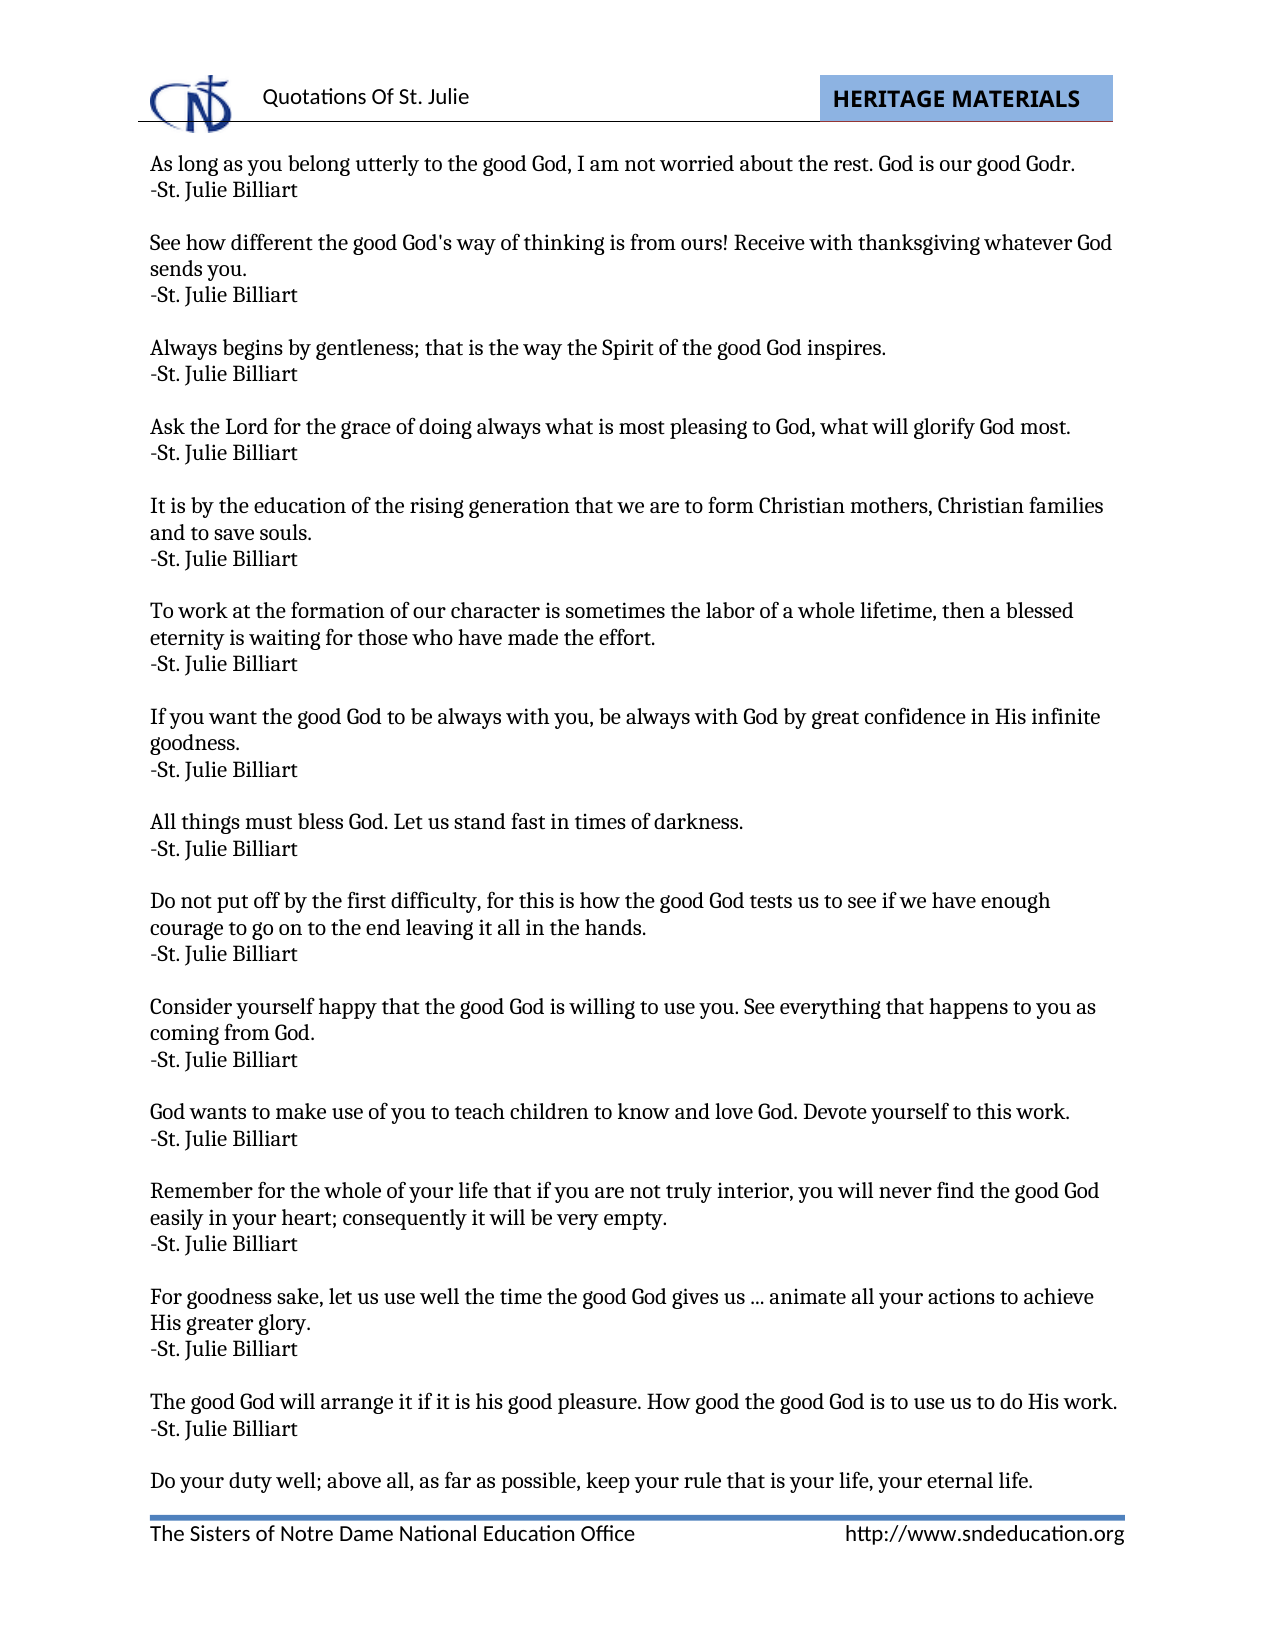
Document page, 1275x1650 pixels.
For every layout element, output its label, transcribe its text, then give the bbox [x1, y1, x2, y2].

picture [150, 75, 232, 121]
picture [150, 122, 232, 133]
text -St. Julie Billiart [150, 361, 1125, 387]
text -St. Julie Billiart [150, 177, 1125, 203]
text It is by the education of the rising generation that we are to form Christian mothers, Christian families and to save souls. [150, 493, 1125, 546]
text The good God will arrange it if it is his good pleasure. How good the good God is to use us to do His work. [150, 1389, 1125, 1415]
text For goodness sake, let us use well the time the good God gives us ... animate all your actions to achieve His greater glory. [150, 1283, 1125, 1336]
text Remember for the whole of your life that if you are not truly interior, you will never find the good God easily in your heart; consequently it will be very empty. [150, 1178, 1125, 1231]
text -St. Julie Billiart [150, 1125, 1125, 1152]
text -St. Julie Billiart [150, 1231, 1125, 1257]
text See how different the good God's way of thinking is from ours! Receive with thanksgiving whatever God sends you. [150, 229, 1125, 282]
text To work at the formation of our character is sometimes the labor of a whole lifetime, then a blessed eternity is waiting for those who have made the effort. [150, 598, 1125, 651]
text -St. Julie Billiart [150, 836, 1125, 862]
text Do not put off by the first difficulty, for this is how the good God tests us to see if we have enough courage to go on to the end leaving it all in the hands. [150, 888, 1125, 941]
text -St. Julie Billiart [150, 651, 1125, 677]
text -St. Julie Billiart [150, 440, 1125, 467]
text -St. Julie Billiart [150, 1336, 1125, 1363]
text Ask the Lord for the grace of doing always what is most pleasing to God, what will glorify God most. [150, 414, 1125, 440]
text -St. Julie Billiart [150, 756, 1125, 783]
text -St. Julie Billiart [150, 546, 1125, 572]
text Always begins by gentleness; that is the way the Spirit of the good God inspires. [150, 335, 1125, 361]
text God wants to make use of you to teach children to know and love God. Devote yourself to this work. [150, 1099, 1125, 1125]
text -St. Julie Billiart [150, 941, 1125, 967]
text As long as you belong utterly to the good God, I am not worried about the rest. God is our good Godr. [150, 150, 1125, 177]
text Do your duty well; above all, as far as possible, keep your rule that is your life, your eternal life. [150, 1468, 1125, 1494]
text Consider yourself happy that the good God is willing to use you. See everything that happens to you as coming from God. [150, 994, 1125, 1046]
text -St. Julie Billiart [150, 1046, 1125, 1073]
text If you want the good God to be always with you, be always with God by great confidence in His infinite goodness. [150, 704, 1125, 756]
text -St. Julie Billiart [150, 1415, 1125, 1442]
text All things must bless God. Let us stand fast in times of darkness. [150, 809, 1125, 836]
text -St. Julie Billiart [150, 282, 1125, 308]
